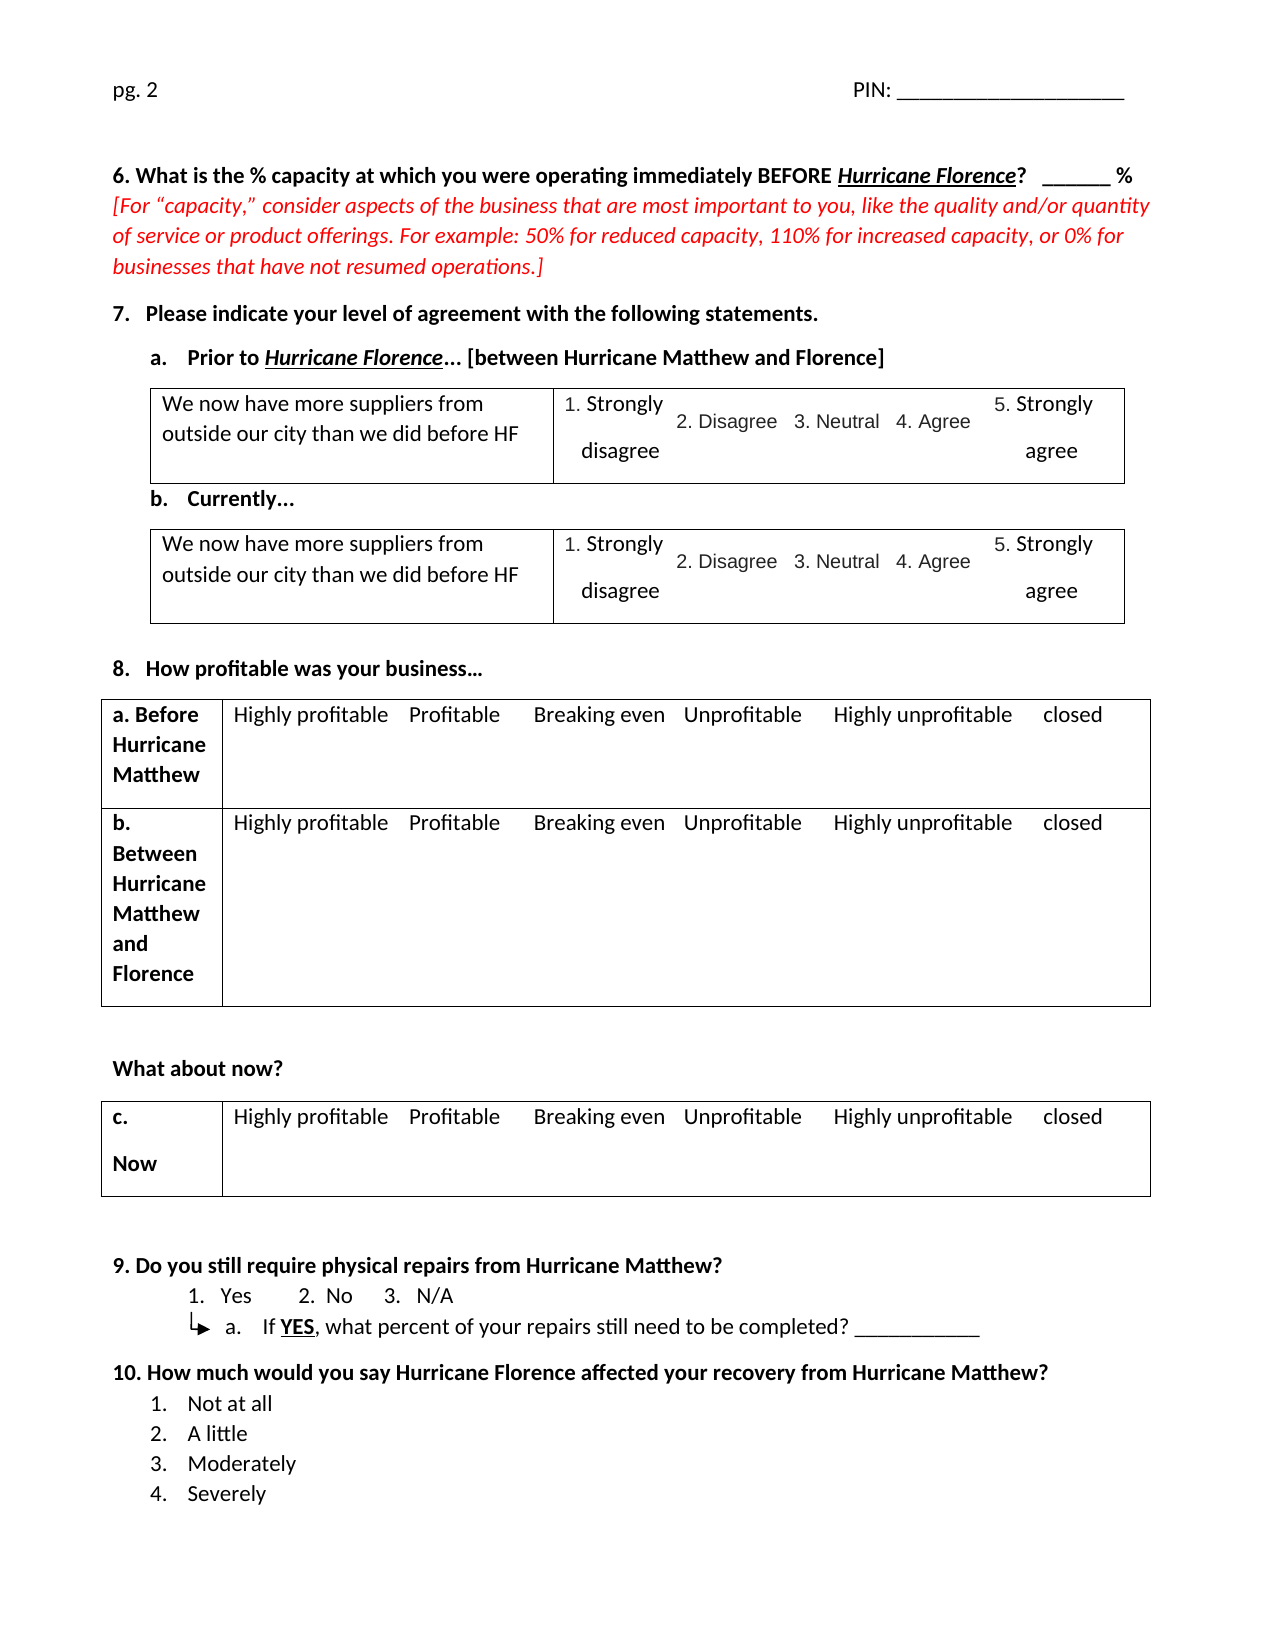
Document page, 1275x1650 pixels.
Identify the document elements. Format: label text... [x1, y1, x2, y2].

table_header We now have more suppliers from outside our city than we did before HF [151, 530, 553, 623]
table_cell Highly profitable Profitable Breaking even Unprofitable Highly unprofitable closed [223, 1102, 1150, 1196]
table_header a. Before Hurricane Matthew [102, 700, 222, 807]
table_cell Highly profitable Profitable Breaking even Unprofitable Highly unprofitable closed [223, 809, 1150, 1006]
table_header 1. Strongly 5. Strongly disagree agree [554, 530, 1124, 623]
list Prior to Hurricane Florence... [between Hurricane Matthew and Florence] [150, 343, 1162, 371]
table_header We now have more suppliers from outside our city than we did before HF [151, 389, 553, 483]
list Not at all [150, 1389, 1162, 1417]
table_cell c. Now [102, 1102, 222, 1196]
list If YES, what percent of your repairs still need to be completed? ___________ [225, 1312, 1162, 1340]
table_header Highly profitable Profitable Breaking even Unprofitable Highly unprofitable closed [223, 700, 1150, 807]
list A little [150, 1419, 1162, 1447]
table_header 1. Strongly 5. Strongly disagree agree [554, 389, 1124, 483]
text [For “capacity,” consider aspects of the business that are most important to you, like the quality and/or quantity of service or product offerings. For example: 50% for reduced capacity, 110% for increased capacity, or 0% for businesses that have not resumed operations.] [112, 191, 1162, 280]
list Currently... [150, 484, 1162, 512]
list Moderately [150, 1449, 1162, 1477]
text 7. Please indicate your level of agreement with the following statements. [112, 299, 1162, 327]
table_cell b. Between Hurricane Matthew and Florence [102, 809, 222, 1006]
text 1. Yes 2. No 3. N/A [112, 1282, 1162, 1310]
text 9. Do you still require physical repairs from Hurricane Matthew? [112, 1251, 1162, 1279]
text 10. How much would you say Hurricane Florence affected your recovery from Hurricane Matthew? [112, 1358, 1162, 1387]
list Severely [150, 1479, 1162, 1507]
text 6. What is the % capacity at which you were operating immediately BEFORE Hurricane Florence? ______ % [112, 161, 1162, 189]
text 8. How profitable was your business… [112, 654, 1162, 682]
table_cell What about now? [101, 1007, 1151, 1101]
